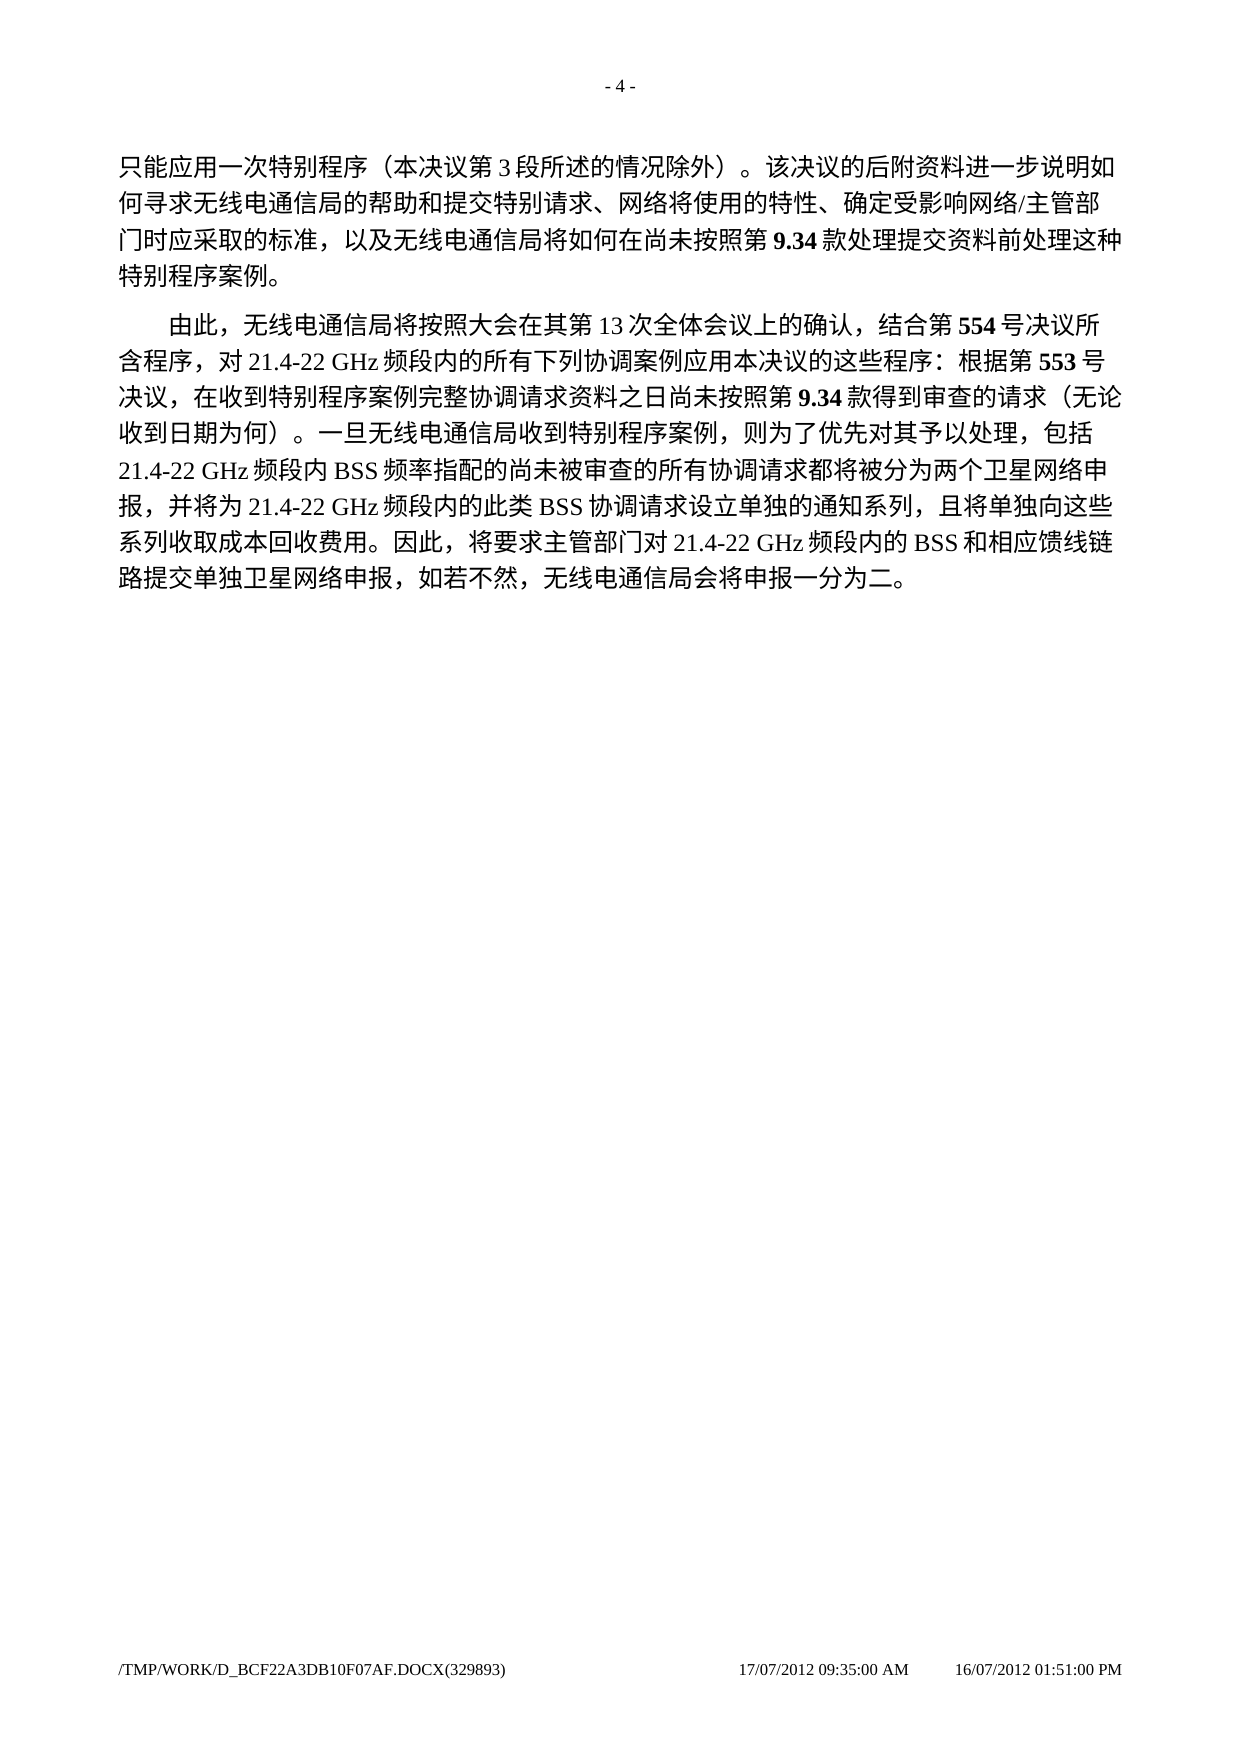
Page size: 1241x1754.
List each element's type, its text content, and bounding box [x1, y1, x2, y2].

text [118, 148, 1122, 293]
text 由此，无线电通信局将按照大会在其第13次全体会议上的确认，结合第554号决议所含程序，对21.4-22 GHz频段内的所有下列协调案例应用本决议的这些程序：根据第553号决议，在收到特别程序案例完整协调请求资料之日尚未按照第9.34款得到审查的请求（无论收到日期为何）。一旦无线电通信局收到特别程序案例，则为了优先对其予以处理，包括21.4-22 GHz频段内BSS频率指配的尚未被审查的所有协调请求都将被分为两个卫星网络申报，并将为21.4-22 GHz频段内的此类BSS协调请求设立单独的通知系列，且将单独向这些系列收取成本回收费用。因此，将要求主管部门对21.4-22 GHz频段内的BSS和相应馈线链路提交单独卫星网络申报，如若不然，无线电通信局会将申报一分为二。 [118, 305, 1122, 595]
